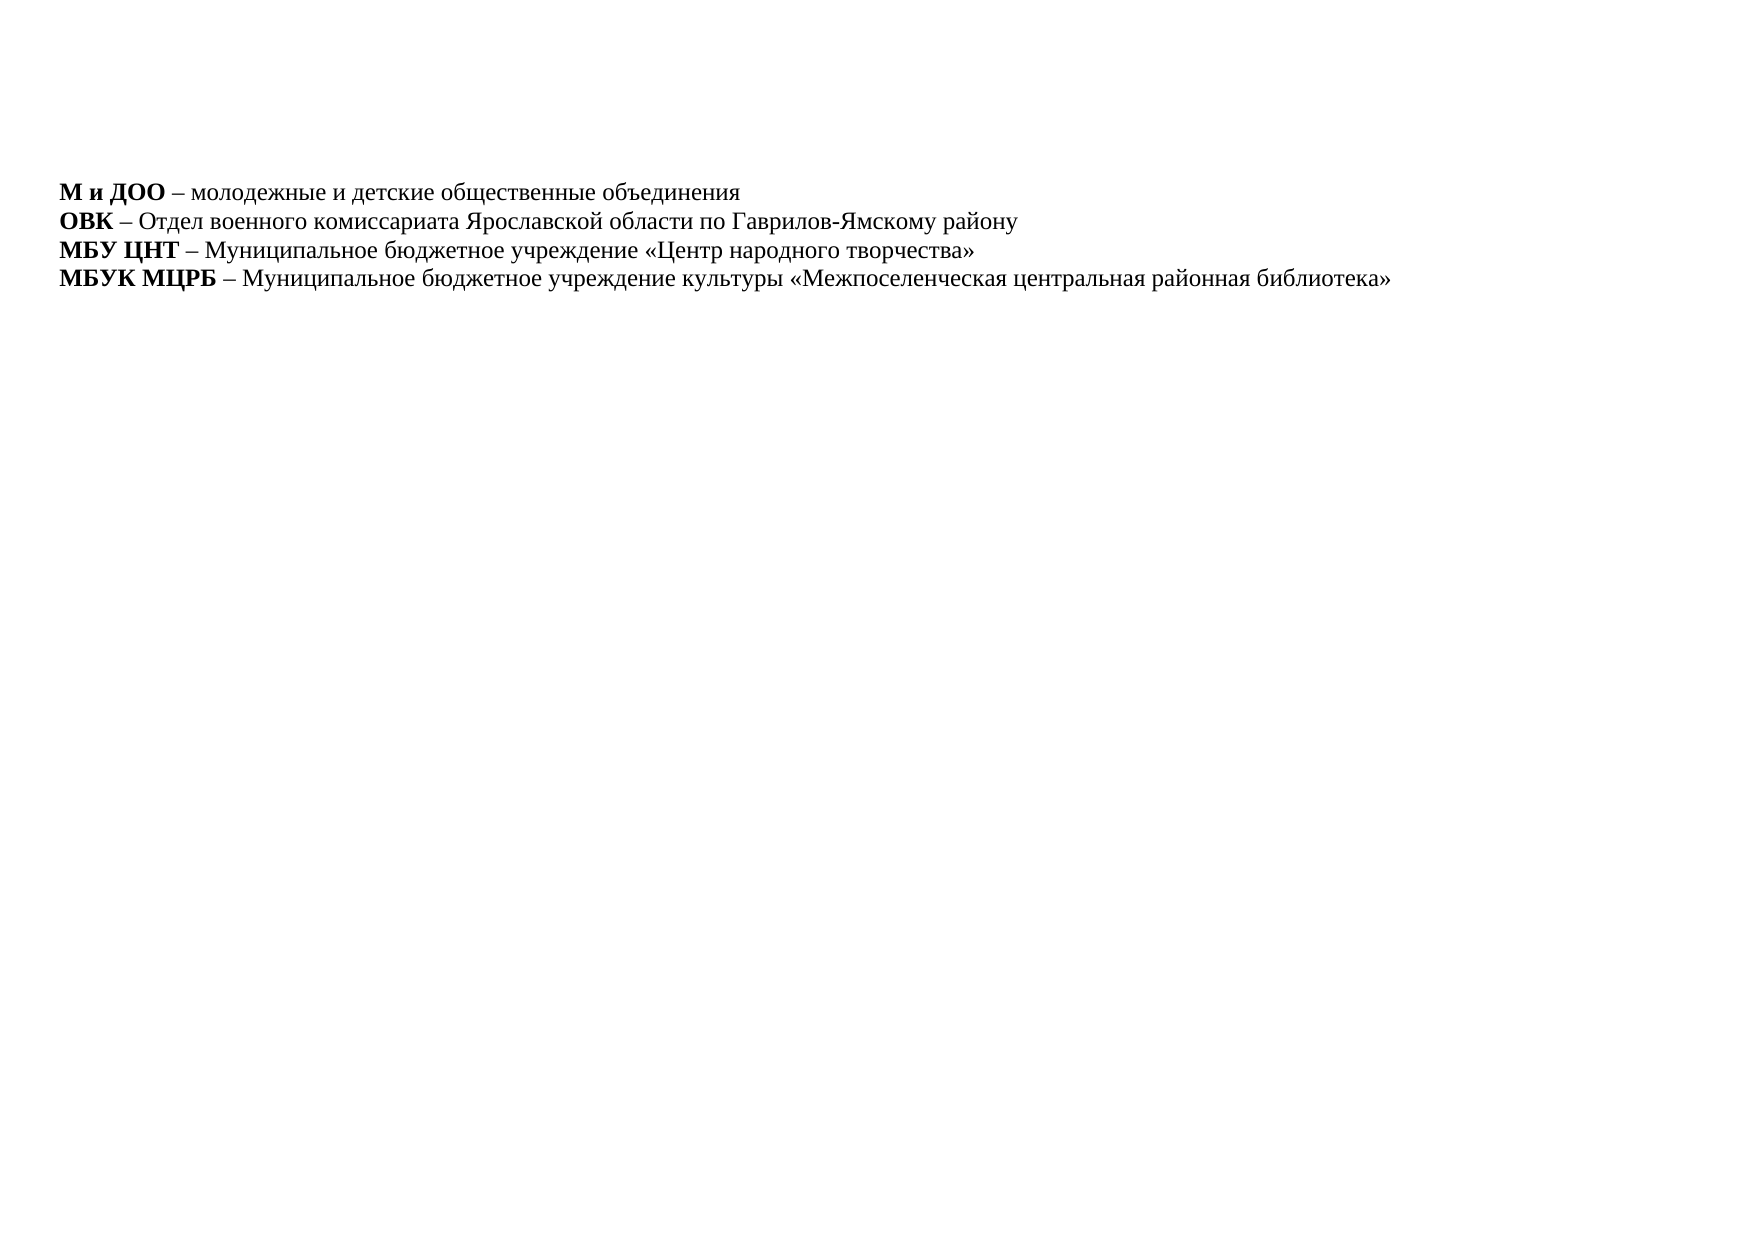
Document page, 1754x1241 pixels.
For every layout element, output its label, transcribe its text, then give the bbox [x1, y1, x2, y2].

text МБУК МЦРБ – Муниципальное бюджетное учреждение культуры «Межпоселенческая центральная районная библиотека» [59, 263, 1683, 292]
text М и ДОО – молодежные и детские общественные объединения [59, 177, 1683, 206]
text ОВК – Отдел военного комиссариата Ярославской области по Гаврилов-Ямскому району [59, 206, 1683, 235]
text МБУ ЦНТ – Муниципальное бюджетное учреждение «Центр народного творчества» [59, 235, 1683, 263]
